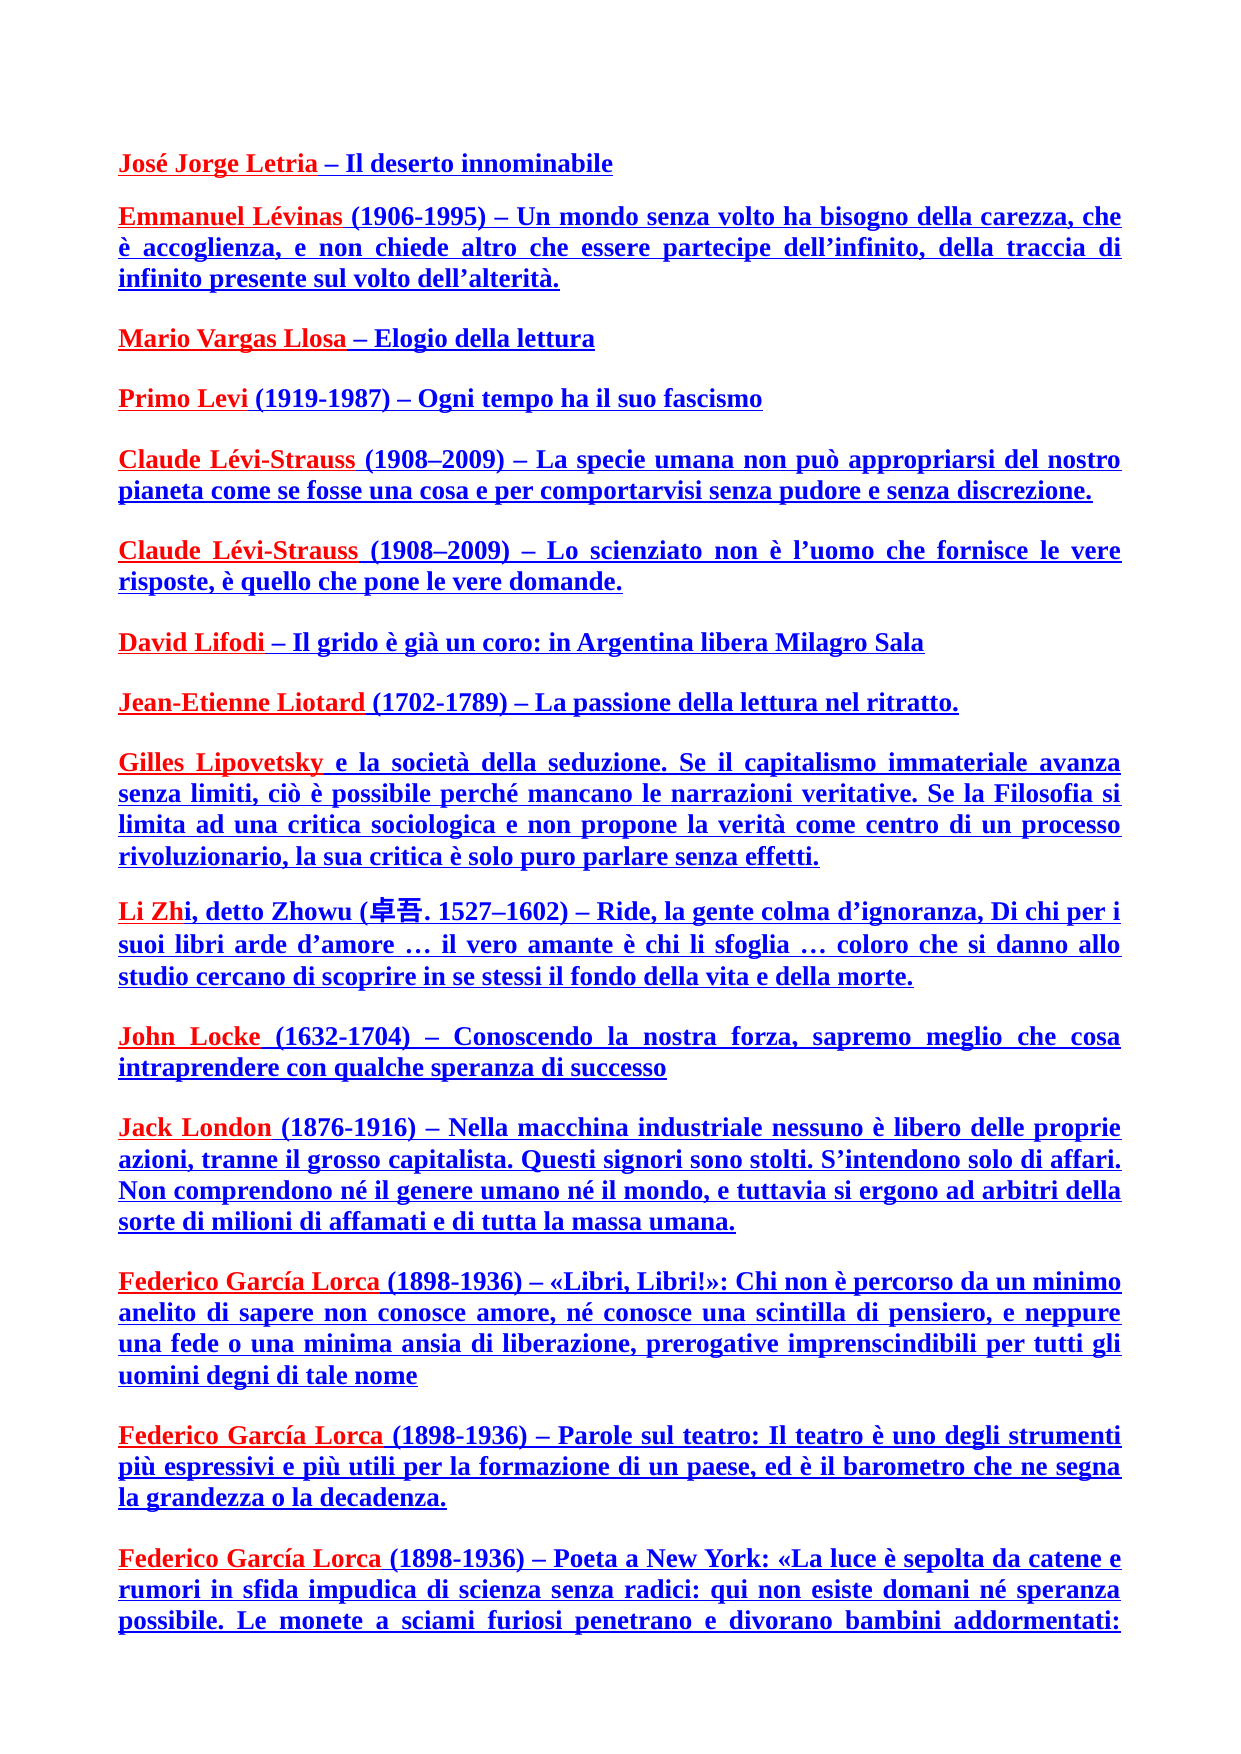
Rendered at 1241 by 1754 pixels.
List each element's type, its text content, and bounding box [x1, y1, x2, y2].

text Emmanuel Lévinas (1906-1995) – Un mondo senza volto ha bisogno della carezza, che è accoglienza, e non chiede altro che essere partecipe dell’infinito, della traccia di infinito presente sul volto dell’alterità. [118, 228, 1122, 258]
subtitle Federico García Lorca (1898-1936) – Parole sul teatro: Il teatro è uno degli strumenti più espressivi e più utili per la formazione di un paese, ed è il barometro che ne segna la grandezza o la decadenza. [118, 1419, 1122, 1446]
subtitle Gilles Lipovetsky e la società della seduzione. Se il capitalismo immateriale avanza senza limiti, ciò è possibile perché mancano le narrazioni veritative. Se la Filosofia si limita ad una critica sociologica e non propone la verità come centro di un processo rivoluzionario, la sua critica è solo puro parlare senza effetti. [118, 746, 1122, 805]
subtitle Jean-Etienne Liotard (1702-1789) – La passione della lettura nel ritratto. [118, 686, 1122, 717]
text Jack London (1876-1916) – Nella macchina industriale nessuno è libero delle proprie azioni, tranne il grosso capitalista. Questi signori sono stolti. S’intendono solo di affari. Non comprendono né il genere umano né il mondo, e tuttavia si ergono ad arbitri della sorte di milioni di affamati e di tutta la massa umana. [118, 1202, 1122, 1236]
subtitle Federico García Lorca (1898-1936) – «Libri, Libri!»: Chi non è percorso da un minimo anelito di sapere non conosce amore, né conosce una scintilla di pensiero, e neppure una fede o una minima ansia di liberazione, prerogative imprenscindibili per tutti gli uomini degni di tale nome [118, 1265, 1122, 1292]
subtitle Primo Levi (1919-1987) – Ogni tempo ha il suo fascismo [118, 382, 1122, 414]
subtitle Claude Lévi-Strauss (1908–2009) – La specie umana non può appropriarsi del nostro pianeta come se fosse una cosa e per comportarvisi senza pudore e senza discrezione. [118, 443, 1122, 470]
subtitle Federico García Lorca (1898-1936) – «Libri, Libri!»: Chi non è percorso da un minimo anelito di sapere non conosce amore, né conosce una scintilla di pensiero, e neppure una fede o una minima ansia di liberazione, prerogative imprenscindibili per tutti gli uomini degni di tale nome [118, 1356, 1122, 1390]
subtitle Claude Lévi-Strauss (1908–2009) – Lo scienziato non è l’uomo che fornisce le vere risposte, è quello che pone le vere domande. [118, 563, 1122, 597]
subtitle Federico García Lorca (1898-1936) – «Libri, Libri!»: Chi non è percorso da un minimo anelito di sapere non conosce amore, né conosce una scintilla di pensiero, e neppure una fede o una minima ansia di liberazione, prerogative imprenscindibili per tutti gli uomini degni di tale nome [118, 1325, 1122, 1355]
subtitle David Lifodi – Il grido è già un coro: in Argentina libera Milagro Sala [118, 626, 1122, 657]
subtitle Federico García Lorca (1898-1936) – «Libri, Libri!»: Chi non è percorso da un minimo anelito di sapere non conosce amore, né conosce una scintilla di pensiero, e neppure una fede o una minima ansia di liberazione, prerogative imprenscindibili per tutti gli uomini degni di tale nome [118, 1294, 1122, 1324]
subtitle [118, 1570, 1122, 1635]
subtitle Claude Lévi-Strauss (1908–2009) – Lo scienziato non è l’uomo che fornisce le vere risposte, è quello che pone le vere domande. [118, 534, 1122, 561]
subtitle Federico García Lorca (1898-1936) – Parole sul teatro: Il teatro è uno degli strumenti più espressivi e più utili per la formazione di un paese, ed è il barometro che ne segna la grandezza o la decadenza. [118, 1479, 1122, 1512]
subtitle Federico García Lorca (1898-1936) – Parole sul teatro: Il teatro è uno degli strumenti più espressivi e più utili per la formazione di un paese, ed è il barometro che ne segna la grandezza o la decadenza. [118, 1448, 1122, 1477]
subtitle Li Zhi, detto Zhowu (卓吾. 1527–1602) – Ride, la gente colma d’ignoranza, Di chi per i suoi libri arde d’amore … il vero amante è chi li sfoglia … coloro che si danno allo studio cercano di scoprire in se stessi il fondo della vita e della morte. [118, 892, 1122, 956]
text José Jorge Letria – Il deserto innominabile [118, 148, 1122, 179]
subtitle Li Zhi, detto Zhowu (卓吾. 1527–1602) – Ride, la gente colma d’ignoranza, Di chi per i suoi libri arde d’amore … il vero amante è chi li sfoglia … coloro che si danno allo studio cercano di scoprire in se stessi il fondo della vita e della morte. [118, 957, 1122, 991]
subtitle Gilles Lipovetsky e la società della seduzione. Se il capitalismo immateriale avanza senza limiti, ciò è possibile perché mancano le narrazioni veritative. Se la Filosofia si limita ad una critica sociologica e non propone la verità come centro di un processo rivoluzionario, la sua critica è solo puro parlare senza effetti. [118, 806, 1122, 836]
subtitle Claude Lévi-Strauss (1908–2009) – La specie umana non può appropriarsi del nostro pianeta come se fosse una cosa e per comportarvisi senza pudore e senza discrezione. [118, 471, 1122, 505]
text Emmanuel Lévinas (1906-1995) – Un mondo senza volto ha bisogno della carezza, che è accoglienza, e non chiede altro che essere partecipe dell’infinito, della traccia di infinito presente sul volto dell’alterità. [118, 259, 1122, 293]
text Emmanuel Lévinas (1906-1995) – Un mondo senza volto ha bisogno della carezza, che è accoglienza, e non chiede altro che essere partecipe dell’infinito, della traccia di infinito presente sul volto dell’alterità. [118, 199, 1122, 227]
text Jack London (1876-1916) – Nella macchina industriale nessuno è libero delle proprie azioni, tranne il grosso capitalista. Questi signori sono stolti. S’intendono solo di affari. Non comprendono né il genere umano né il mondo, e tuttavia si ergono ad arbitri della sorte di milioni di affamati e di tutta la massa umana. [118, 1171, 1122, 1201]
subtitle Gilles Lipovetsky e la società della seduzione. Se il capitalismo immateriale avanza senza limiti, ciò è possibile perché mancano le narrazioni veritative. Se la Filosofia si limita ad una critica sociologica e non propone la verità come centro di un processo rivoluzionario, la sua critica è solo puro parlare senza effetti. [118, 837, 1122, 871]
text Jack London (1876-1916) – Nella macchina industriale nessuno è libero delle proprie azioni, tranne il grosso capitalista. Questi signori sono stolti. S’intendono solo di affari. Non comprendono né il genere umano né il mondo, e tuttavia si ergono ad arbitri della sorte di milioni di affamati e di tutta la massa umana. [118, 1112, 1122, 1139]
subtitle John Locke (1632-1704) – Conoscendo la nostra forza, sapremo meglio che cosa intraprendere con qualche speranza di successo [118, 1020, 1122, 1082]
text Jack London (1876-1916) – Nella macchina industriale nessuno è libero delle proprie azioni, tranne il grosso capitalista. Questi signori sono stolti. S’intendono solo di affari. Non comprendono né il genere umano né il mondo, e tuttavia si ergono ad arbitri della sorte di milioni di affamati e di tutta la massa umana. [118, 1140, 1122, 1170]
subtitle Mario Vargas Llosa – Elogio della lettura [118, 322, 1122, 353]
